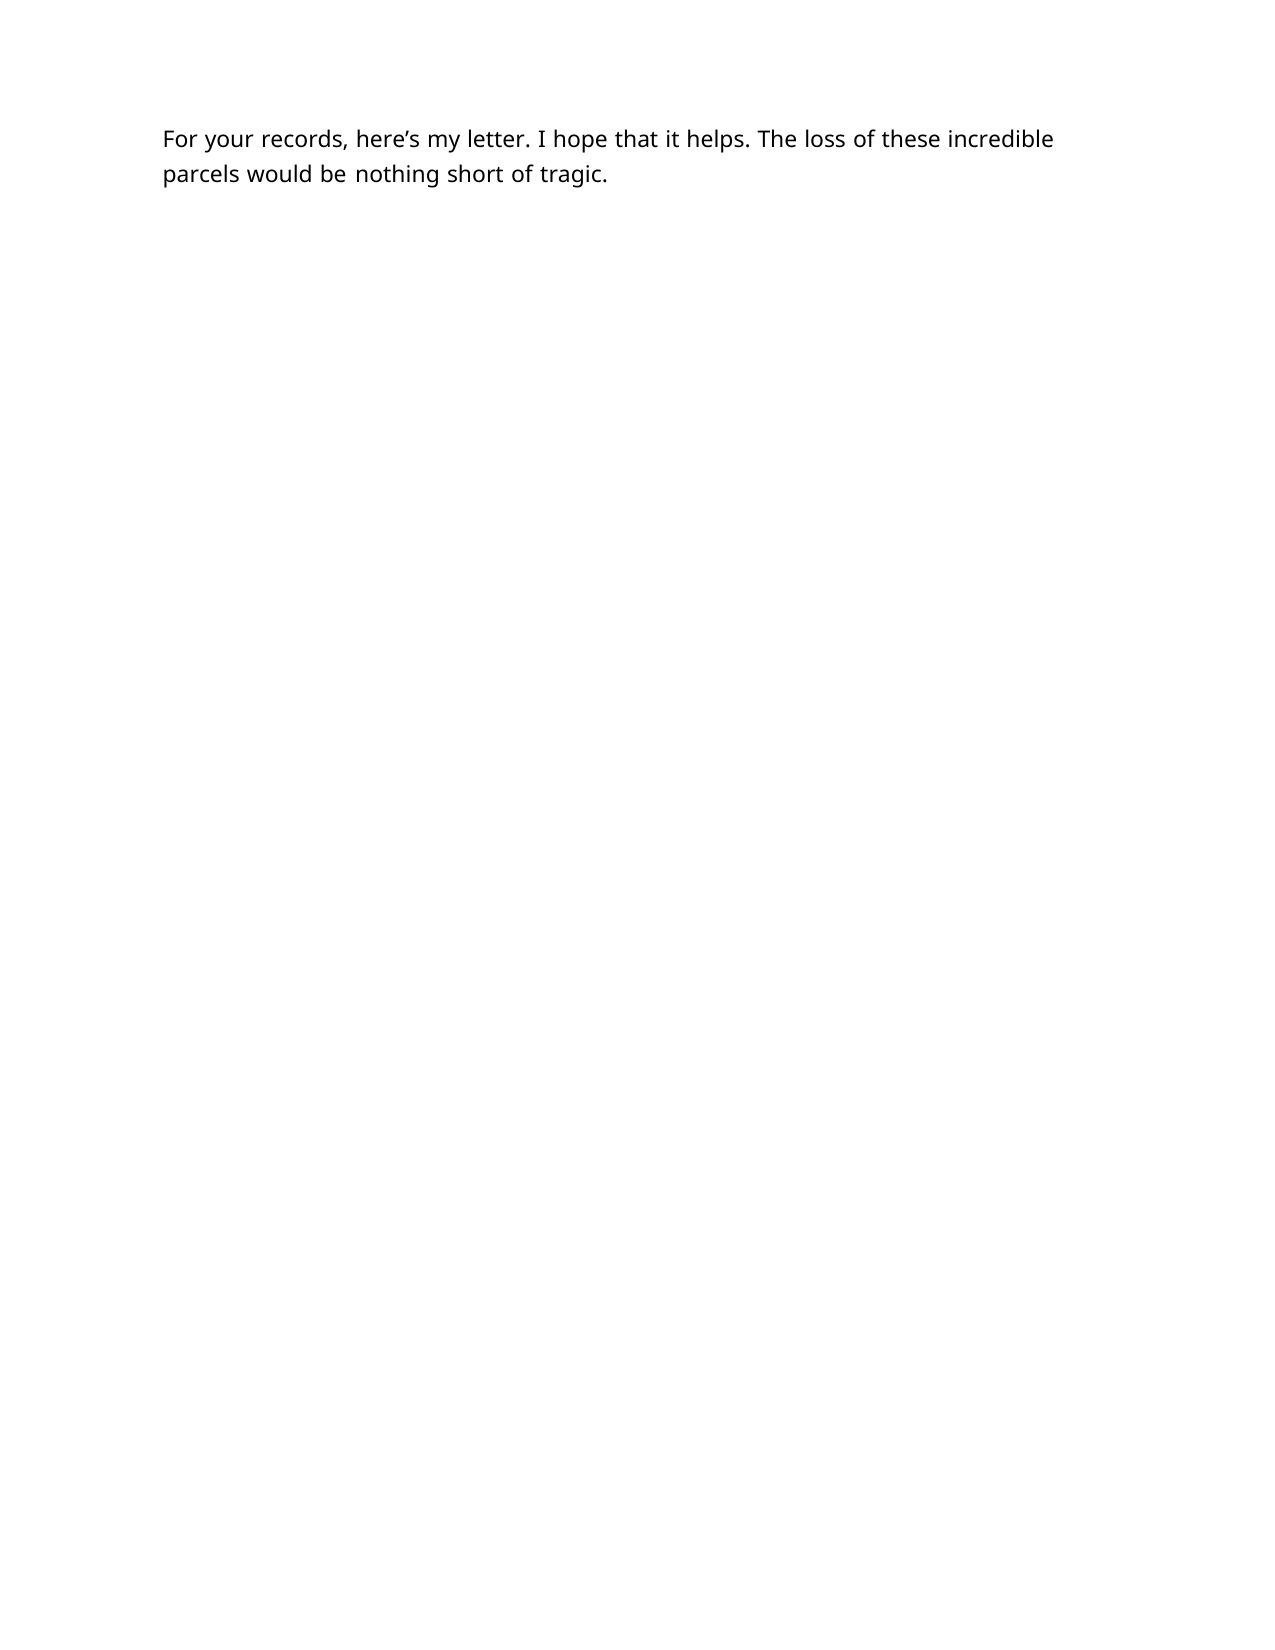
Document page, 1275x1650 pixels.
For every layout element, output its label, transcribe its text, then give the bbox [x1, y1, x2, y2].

text For your records, here’s my letter. I hope that it helps. The loss of these incredible parcels would be nothing short of tragic. [162, 123, 1129, 189]
